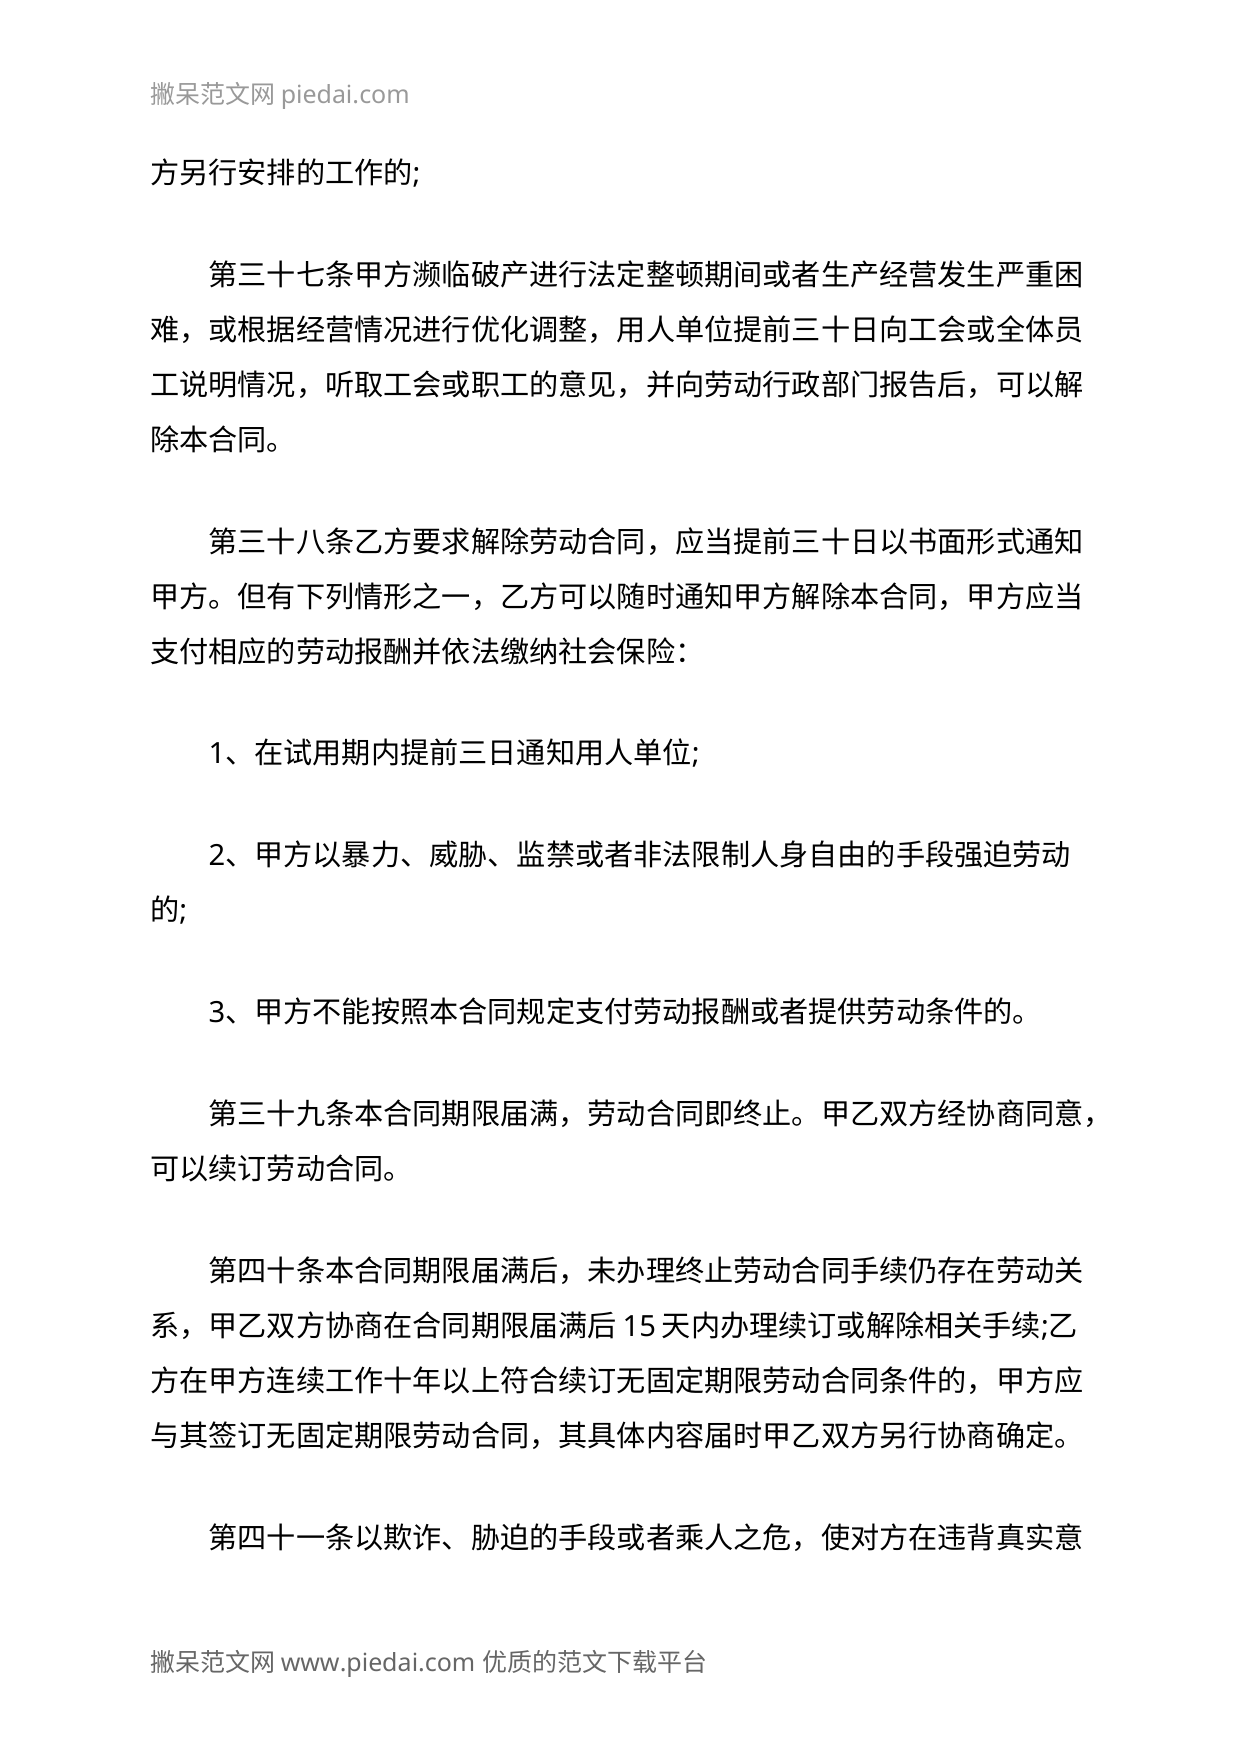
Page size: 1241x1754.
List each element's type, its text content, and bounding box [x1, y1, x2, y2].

text 第三十八条乙方要求解除劳动合同，应当提前三十日以书面形式通知甲方。但有下列情形之一，乙方可以随时通知甲方解除本合同，甲方应当支付相应的劳动报酬并依法缴纳社会保险： [150, 518, 1090, 671]
text 第三十九条本合同期限届满，劳动合同即终止。甲乙双方经协商同意，可以续订劳动合同。 [150, 1091, 1090, 1188]
text 3、甲方不能按照本合同规定支付劳动报酬或者提供劳动条件的。 [150, 989, 1090, 1031]
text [150, 1514, 1090, 1556]
text 第三十七条甲方濒临破产进行法定整顿期间或者生产经营发生严重困难，或根据经营情况进行优化调整，用人单位提前三十日向工会或全体员工说明情况，听取工会或职工的意见，并向劳动行政部门报告后，可以解除本合同。 [150, 252, 1090, 459]
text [150, 150, 1090, 192]
text 第四十条本合同期限届满后，未办理终止劳动合同手续仍存在劳动关系，甲乙双方协商在合同期限届满后15天内办理续订或解除相关手续;乙方在甲方连续工作十年以上符合续订无固定期限劳动合同条件的，甲方应与其签订无固定期限劳动合同，其具体内容届时甲乙双方另行协商确定。 [150, 1248, 1090, 1455]
text 2、甲方以暴力、威胁、监禁或者非法限制人身自由的手段强迫劳动的; [150, 832, 1090, 929]
text 1、在试用期内提前三日通知用人单位; [150, 730, 1090, 772]
